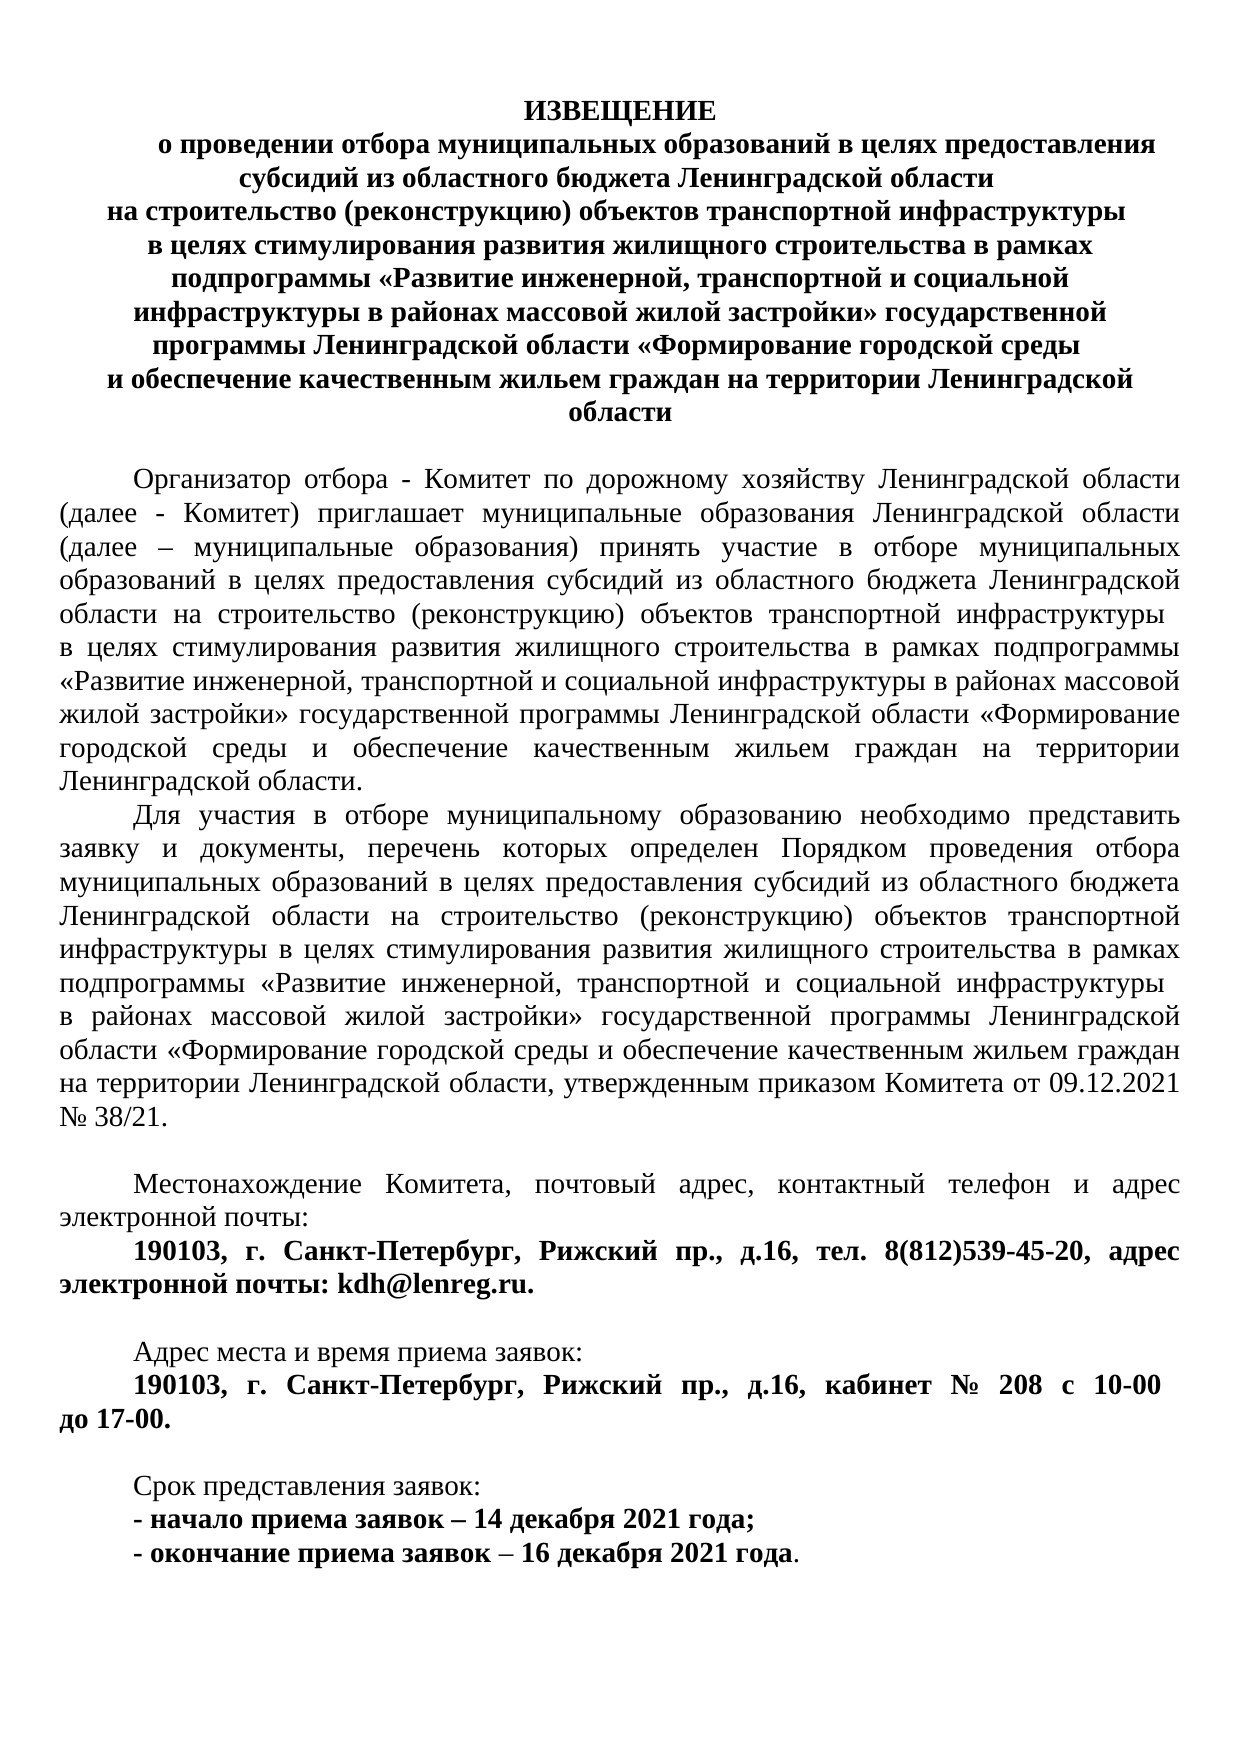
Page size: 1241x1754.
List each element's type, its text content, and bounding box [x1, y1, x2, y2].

text 190103, г. Санкт-Петербург, Рижский пр., д.16, тел. 8(812)539-45-20, адрес электронной почты: kdh@lenreg.ru. [59, 1233, 1181, 1300]
text Организатор отбора - Комитет по дорожному хозяйству Ленинградской области (далее - Комитет) приглашает муниципальные образования Ленинградской области (далее – муниципальные образования) принять участие в отборе муниципальных образований в целях предоставления субсидий из областного бюджета Ленинградской области на строительство (реконструкцию) объектов транспортной инфраструктуры в целях стимулирования развития жилищного строительства в рамках подпрограммы «Развитие инженерной, транспортной и социальной инфраструктуры в районах массовой жилой застройки» государственной программы Ленинградской области «Формирование городской среды и обеспечение качественным жильем граждан на территории Ленинградской области. [59, 462, 1181, 797]
text о проведении отбора муниципальных образований в целях предоставления субсидий из областного бюджета Ленинградской области на строительство (реконструкцию) объектов транспортной инфраструктуры в целях стимулирования развития жилищного строительства в рамках подпрограммы «Развитие инженерной, транспортной и социальной инфраструктуры в районах массовой жилой застройки» государственной программы Ленинградской области «Формирование городской среды и обеспечение качественным жильем граждан на территории Ленинградской области [59, 126, 1181, 428]
text ИЗВЕЩЕНИЕ [59, 93, 1181, 126]
text - окончание приема заявок – 16 декабря 2021 года. [59, 1535, 1181, 1568]
text - начало приема заявок – 14 декабря 2021 года; [59, 1501, 1181, 1535]
text Местонахождение Комитета, почтовый адрес, контактный телефон и адрес электронной почты: [59, 1166, 1181, 1233]
text Адрес места и время приема заявок: [59, 1334, 1181, 1367]
text 190103, г. Санкт-Петербург, Рижский пр., д.16, кабинет № 208 с 10-00 до 17-00. [59, 1367, 1181, 1434]
text Срок представления заявок: [59, 1468, 1181, 1501]
text Для участия в отборе муниципальному образованию необходимо представить заявку и документы, перечень которых определен Порядком проведения отбора муниципальных образований в целях предоставления субсидий из областного бюджета Ленинградской области на строительство (реконструкцию) объектов транспортной инфраструктуры в целях стимулирования развития жилищного строительства в рамках подпрограммы «Развитие инженерной, транспортной и социальной инфраструктуры в районах массовой жилой застройки» государственной программы Ленинградской области «Формирование городской среды и обеспечение качественным жильем граждан на территории Ленинградской области, утвержденным приказом Комитета от 09.12.2021 № 38/21. [59, 797, 1181, 1132]
